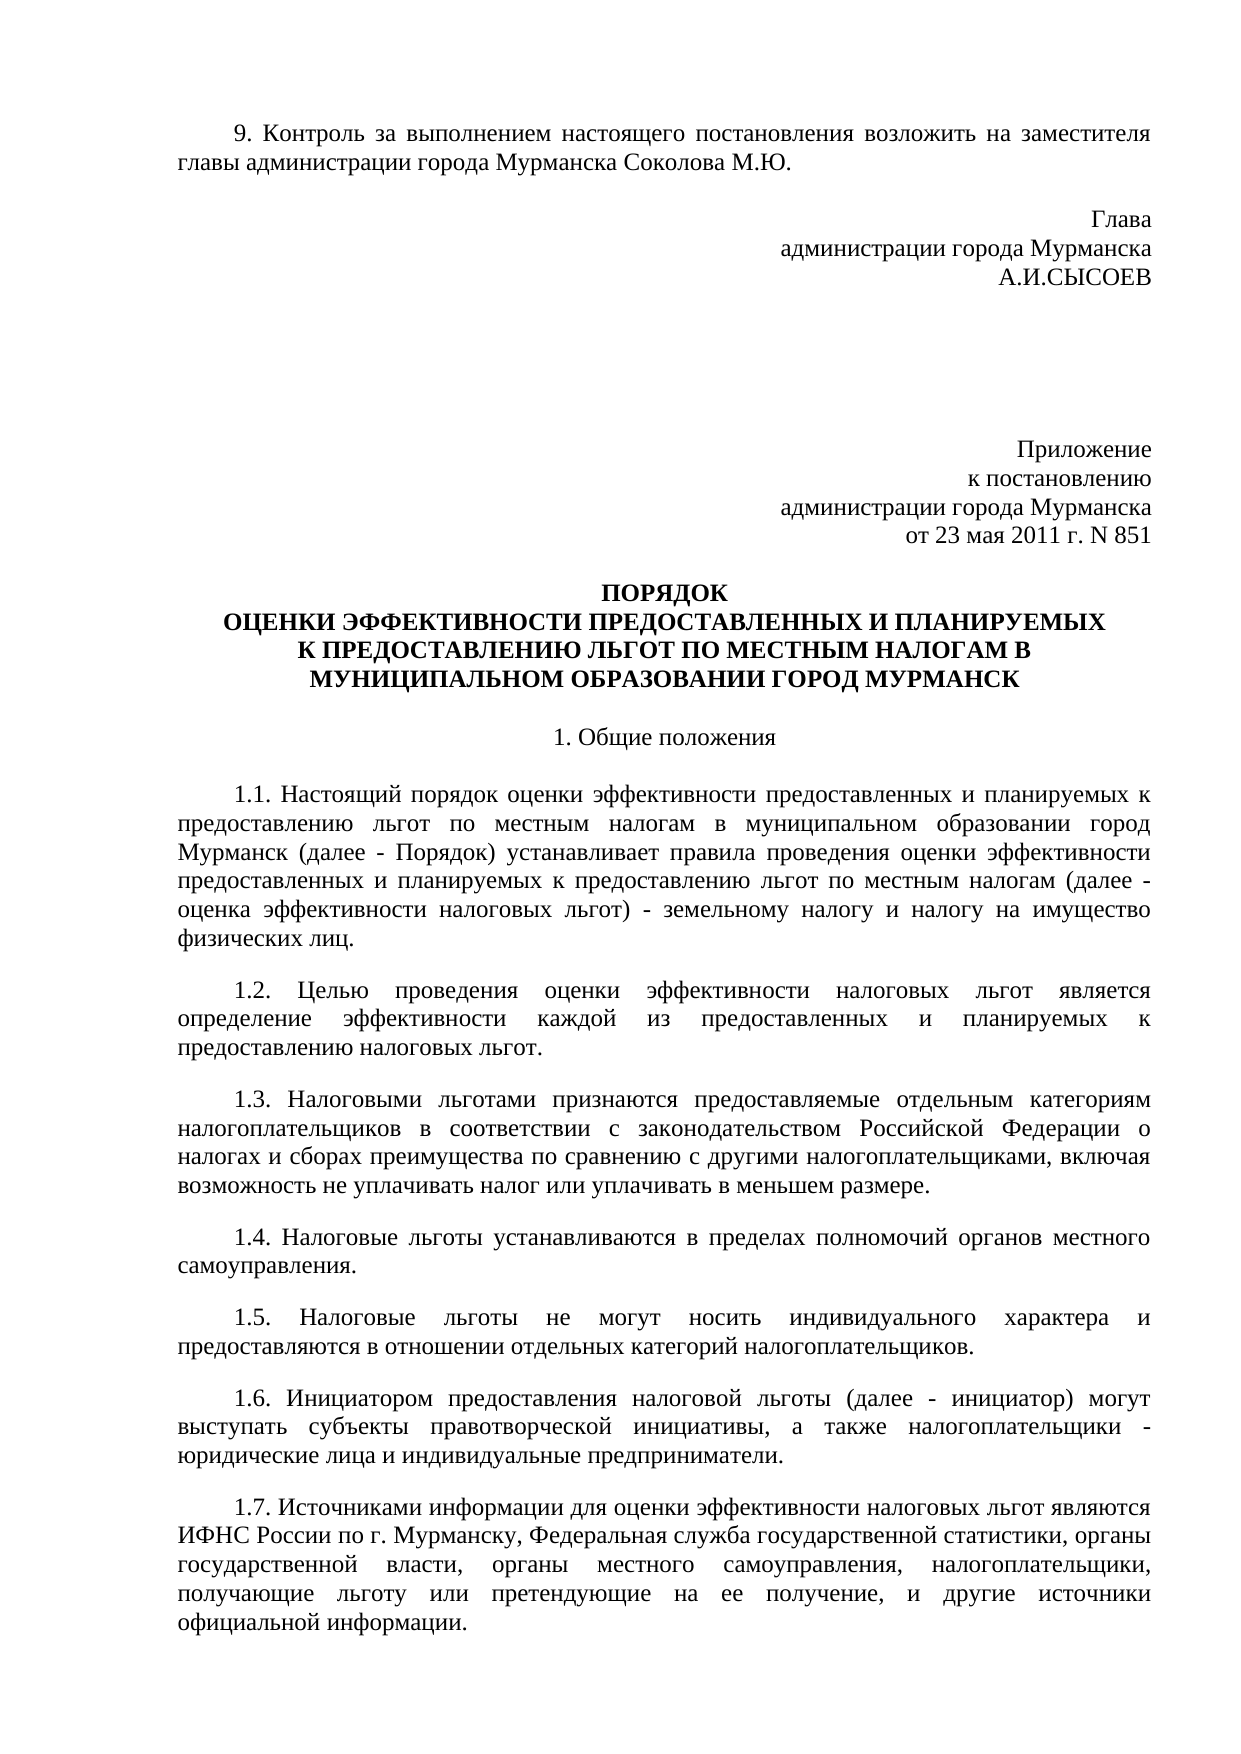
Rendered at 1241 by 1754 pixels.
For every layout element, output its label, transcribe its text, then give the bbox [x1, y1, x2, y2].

text 1.6. Инициатором предоставления налоговой льготы (далее - инициатор) могут выступать субъекты правотворческой инициативы, а также налогоплательщики - юридические лица и индивидуальные предприниматели. [177, 1383, 1152, 1469]
text 1.5. Налоговые льготы не могут носить индивидуального характера и предоставляются в отношении отдельных категорий налогоплательщиков. [177, 1302, 1152, 1360]
text А.И.СЫСОЕВ [177, 262, 1152, 291]
title ПОРЯДОК [177, 578, 1152, 607]
text Глава [177, 204, 1152, 233]
text администрации города Мурманска [177, 492, 1152, 521]
text 1.1. Настоящий порядок оценки эффективности предоставленных и планируемых к предоставлению льгот по местным налогам в муниципальном образовании город Мурманск (далее - Порядок) устанавливает правила проведения оценки эффективности предоставленных и планируемых к предоставлению льгот по местным налогам (далее - оценка эффективности налоговых льгот) - земельному налогу и налогу на имущество физических лиц. [177, 779, 1152, 952]
title ОЦЕНКИ ЭФФЕКТИВНОСТИ ПРЕДОСТАВЛЕННЫХ И ПЛАНИРУЕМЫХ [177, 607, 1152, 636]
text Приложение [177, 434, 1152, 463]
text 9. Контроль за выполнением настоящего постановления возложить на заместителя главы администрации города Мурманска Соколова М.Ю. [177, 118, 1152, 176]
text к постановлению [177, 463, 1152, 492]
text 1. Общие положения [177, 722, 1152, 751]
title К ПРЕДОСТАВЛЕНИЮ ЛЬГОТ ПО МЕСТНЫМ НАЛОГАМ В МУНИЦИПАЛЬНОМ ОБРАЗОВАНИИ ГОРОД МУРМАНСК [177, 636, 1152, 693]
text 1.3. Налоговыми льготами признаются предоставляемые отдельным категориям налогоплательщиков в соответствии с законодательством Российской Федерации о налогах и сборах преимущества по сравнению с другими налогоплательщиками, включая возможность не уплачивать налог или уплачивать в меньшем размере. [177, 1084, 1152, 1199]
text 1.4. Налоговые льготы устанавливаются в пределах полномочий органов местного самоуправления. [177, 1222, 1152, 1279]
text от 23 мая 2011 г. N 851 [177, 521, 1152, 549]
text 1.7. Источниками информации для оценки эффективности налоговых льгот являются ИФНС России по г. Мурманску, Федеральная служба государственной статистики, органы государственной власти, органы местного самоуправления, налогоплательщики, получающие льготу или претендующие на ее получение, и другие источники официальной информации. [177, 1492, 1152, 1636]
text администрации города Мурманска [177, 233, 1152, 262]
text 1.2. Целью проведения оценки эффективности налоговых льгот является определение эффективности каждой из предоставленных и планируемых к предоставлению налоговых льгот. [177, 975, 1152, 1061]
